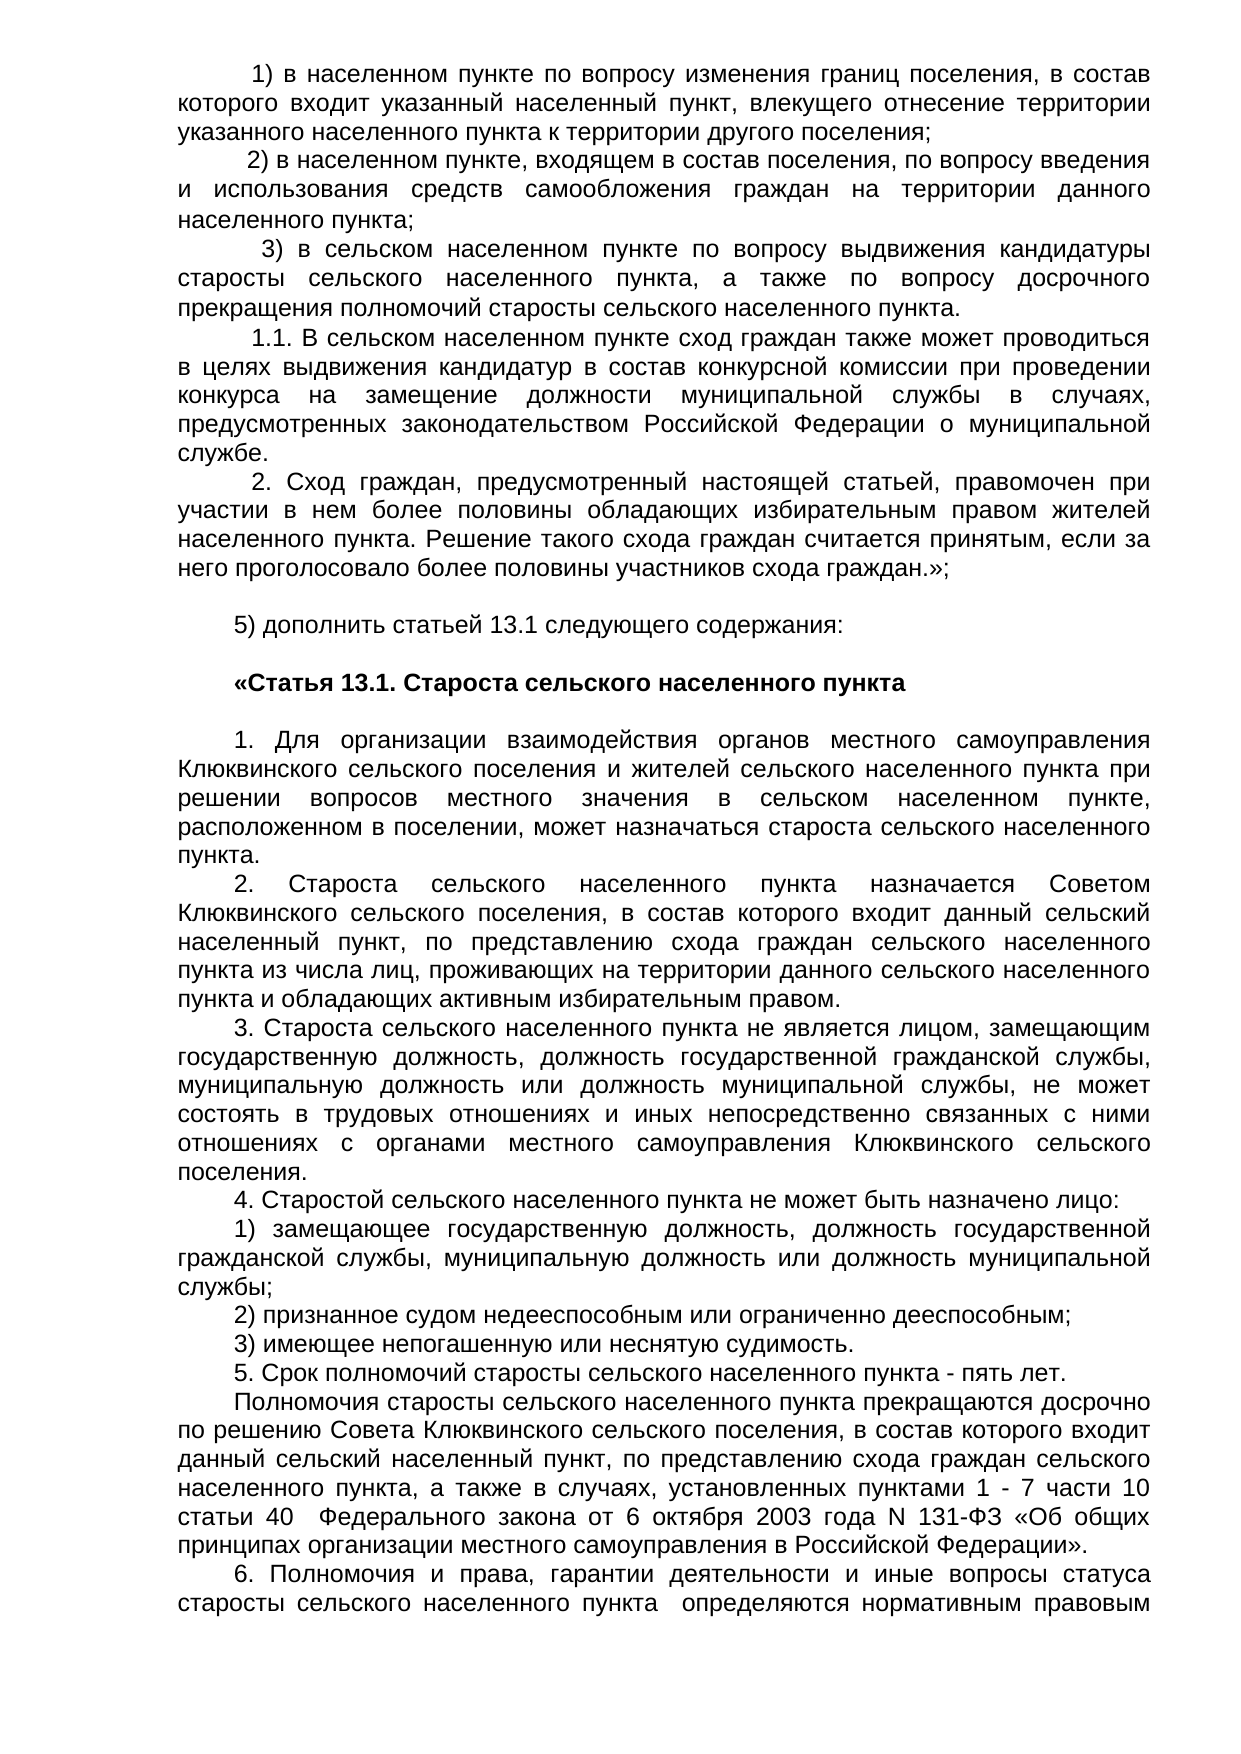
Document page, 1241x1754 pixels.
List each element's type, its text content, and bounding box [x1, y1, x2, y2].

text 5. Срок полномочий старосты сельского населенного пункта - пять лет. [177, 1358, 1152, 1386]
text 1. Для организации взаимодействия органов местного самоуправления Клюквинского сельского поселения и жителей сельского населенного пункта при решении вопросов местного значения в сельском населенном пункте, расположенном в поселении, может назначаться староста сельского населенного пункта. [177, 725, 1152, 869]
text 2. Староста сельского населенного пункта назначается Советом Клюквинского сельского поселения, в состав которого входит данный сельский населенный пункт, по представлению схода граждан сельского населенного пункта из числа лиц, проживающих на территории данного сельского населенного пункта и обладающих активным избирательным правом. [177, 869, 1152, 1013]
text 2. Сход граждан, предусмотренный настоящей статьей, правомочен при участии в нем более половины обладающих избирательным правом жителей населенного пункта. Решение такого схода граждан считается принятым, если за него проголосовало более половины участников схода граждан.»; [177, 466, 1152, 581]
text 1.1. В сельском населенном пункте сход граждан также может проводиться в целях выдвижения кандидатур в состав конкурсной комиссии при проведении конкурса на замещение должности муниципальной службы в случаях, предусмотренных законодательством Российской Федерации о муниципальной службе. [177, 323, 1152, 466]
text 1) замещающее государственную должность, должность государственной гражданской службы, муниципальную должность или должность муниципальной службы; [177, 1214, 1152, 1300]
text 5) дополнить статьей 13.1 следующего содержания: [177, 610, 1152, 639]
text 2) в населенном пункте, входящем в состав поселения, по вопросу введения и использования средств самообложения граждан на территории данного населенного пункта; [177, 145, 1152, 234]
text 3) в сельском населенном пункте по вопросу выдвижения кандидатуры старосты сельского населенного пункта, а также по вопросу досрочного прекращения полномочий старосты сельского населенного пункта. [177, 234, 1152, 323]
text 3. Староста сельского населенного пункта не является лицом, замещающим государственную должность, должность государственной гражданской службы, муниципальную должность или должность муниципальной службы, не может состоять в трудовых отношениях и иных непосредственно связанных с ними отношениях с органами местного самоуправления Клюквинского сельского поселения. [177, 1013, 1152, 1185]
text 3) имеющее непогашенную или неснятую судимость. [177, 1329, 1152, 1358]
text Полномочия старосты сельского населенного пункта прекращаются досрочно по решению Совета Клюквинского сельского поселения, в состав которого входит данный сельский населенный пункт, по представлению схода граждан сельского населенного пункта, а также в случаях, установленных пунктами 1 - 7 части 10 статьи 40 Федерального закона от 6 октября 2003 года N 131-ФЗ «Об общих принципах организации местного самоуправления в Российской Федерации». [177, 1386, 1152, 1559]
text «Статья 13.1. Староста сельского населенного пункта [177, 668, 1152, 696]
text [177, 1559, 1152, 1616]
text 2) признанное судом недееспособным или ограниченно дееспособным; [177, 1300, 1152, 1329]
text 1) в населенном пункте по вопросу изменения границ поселения, в состав которого входит указанный населенный пункт, влекущего отнесение территории указанного населенного пункта к территории другого поселения; [177, 59, 1152, 145]
text 4. Старостой сельского населенного пункта не может быть назначено лицо: [177, 1185, 1152, 1214]
